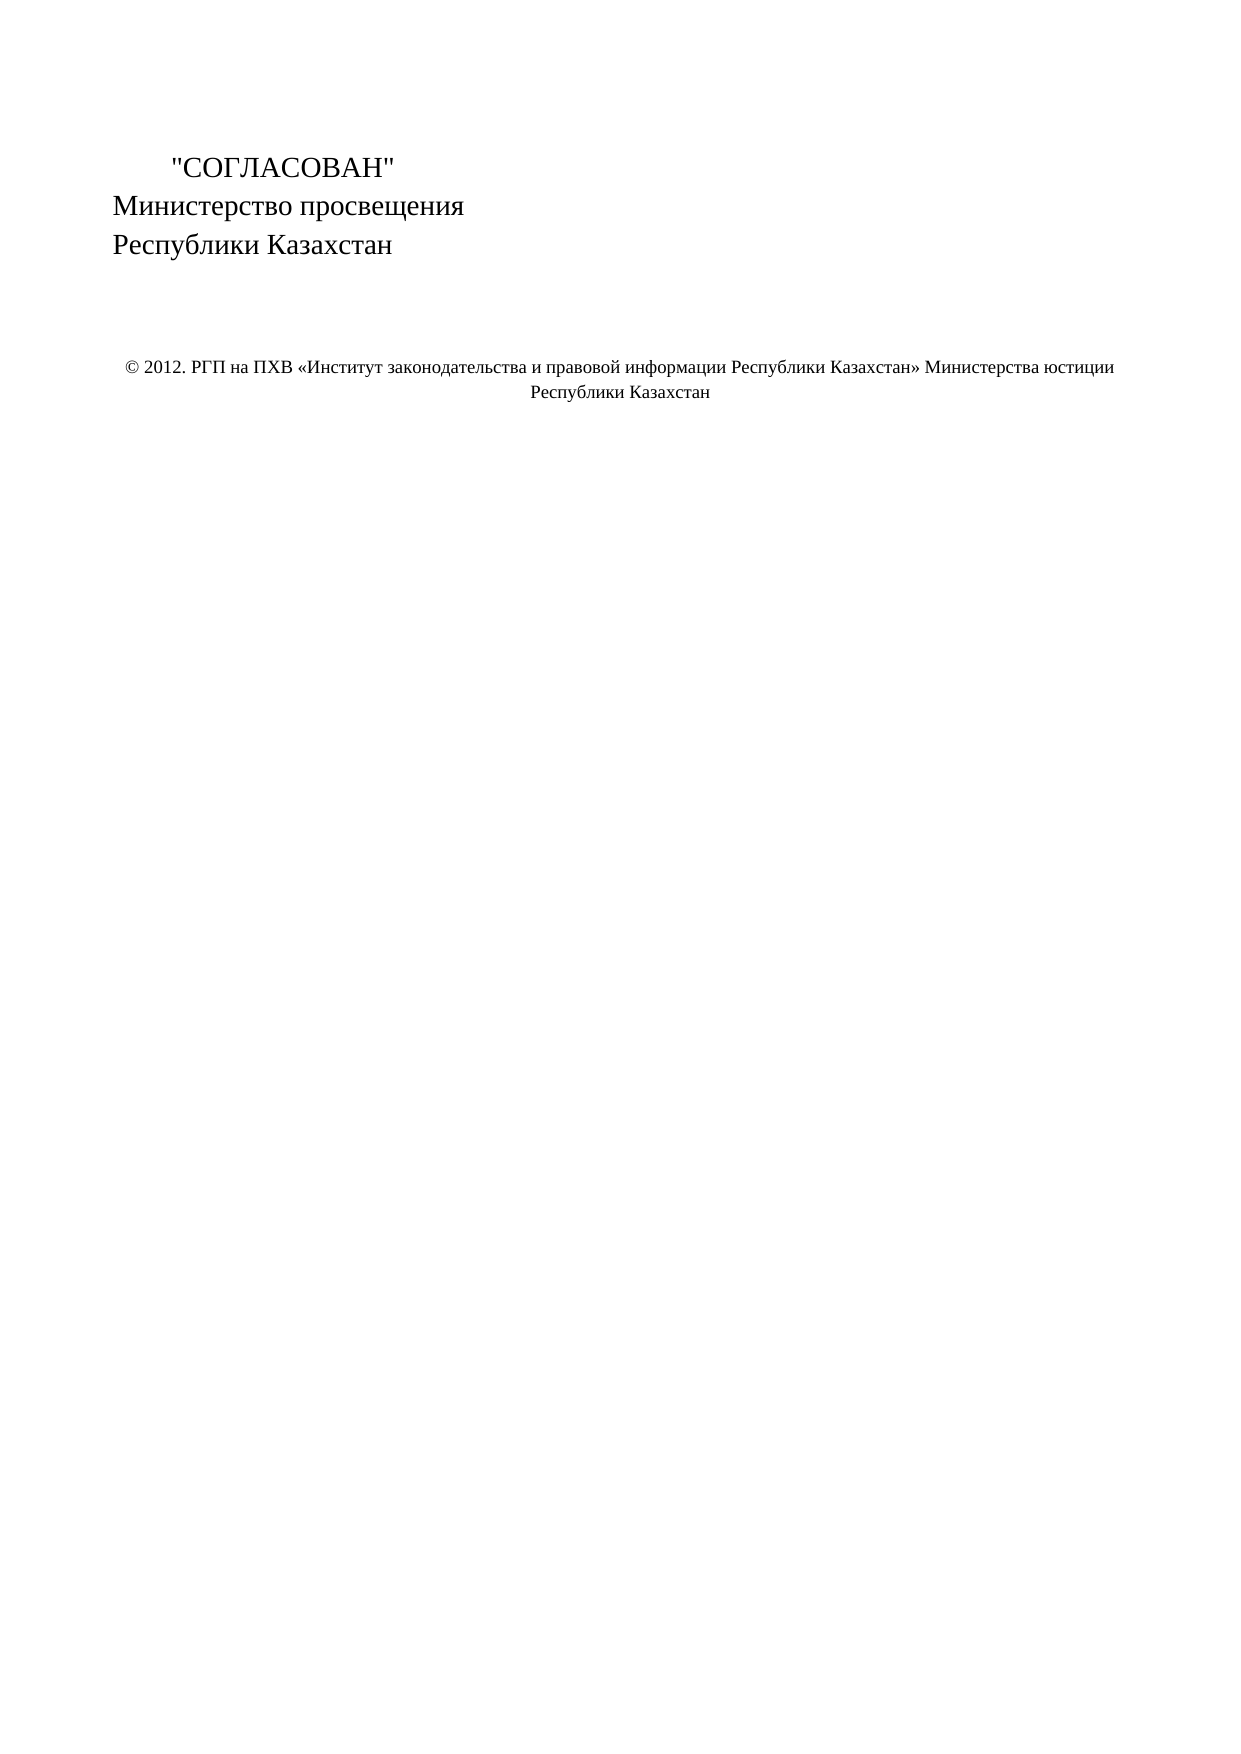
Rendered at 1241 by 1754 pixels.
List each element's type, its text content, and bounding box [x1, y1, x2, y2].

text Министерство просвещения [112, 188, 1128, 222]
text Республики Казахстан [112, 227, 1128, 261]
text "СОГЛАСОВАН" [112, 150, 1128, 183]
text © 2012. РГП на ПХВ «Институт законодательства и правовой информации Республики Казахстан» Министерства юстиции Республики Казахстан [112, 356, 1128, 403]
